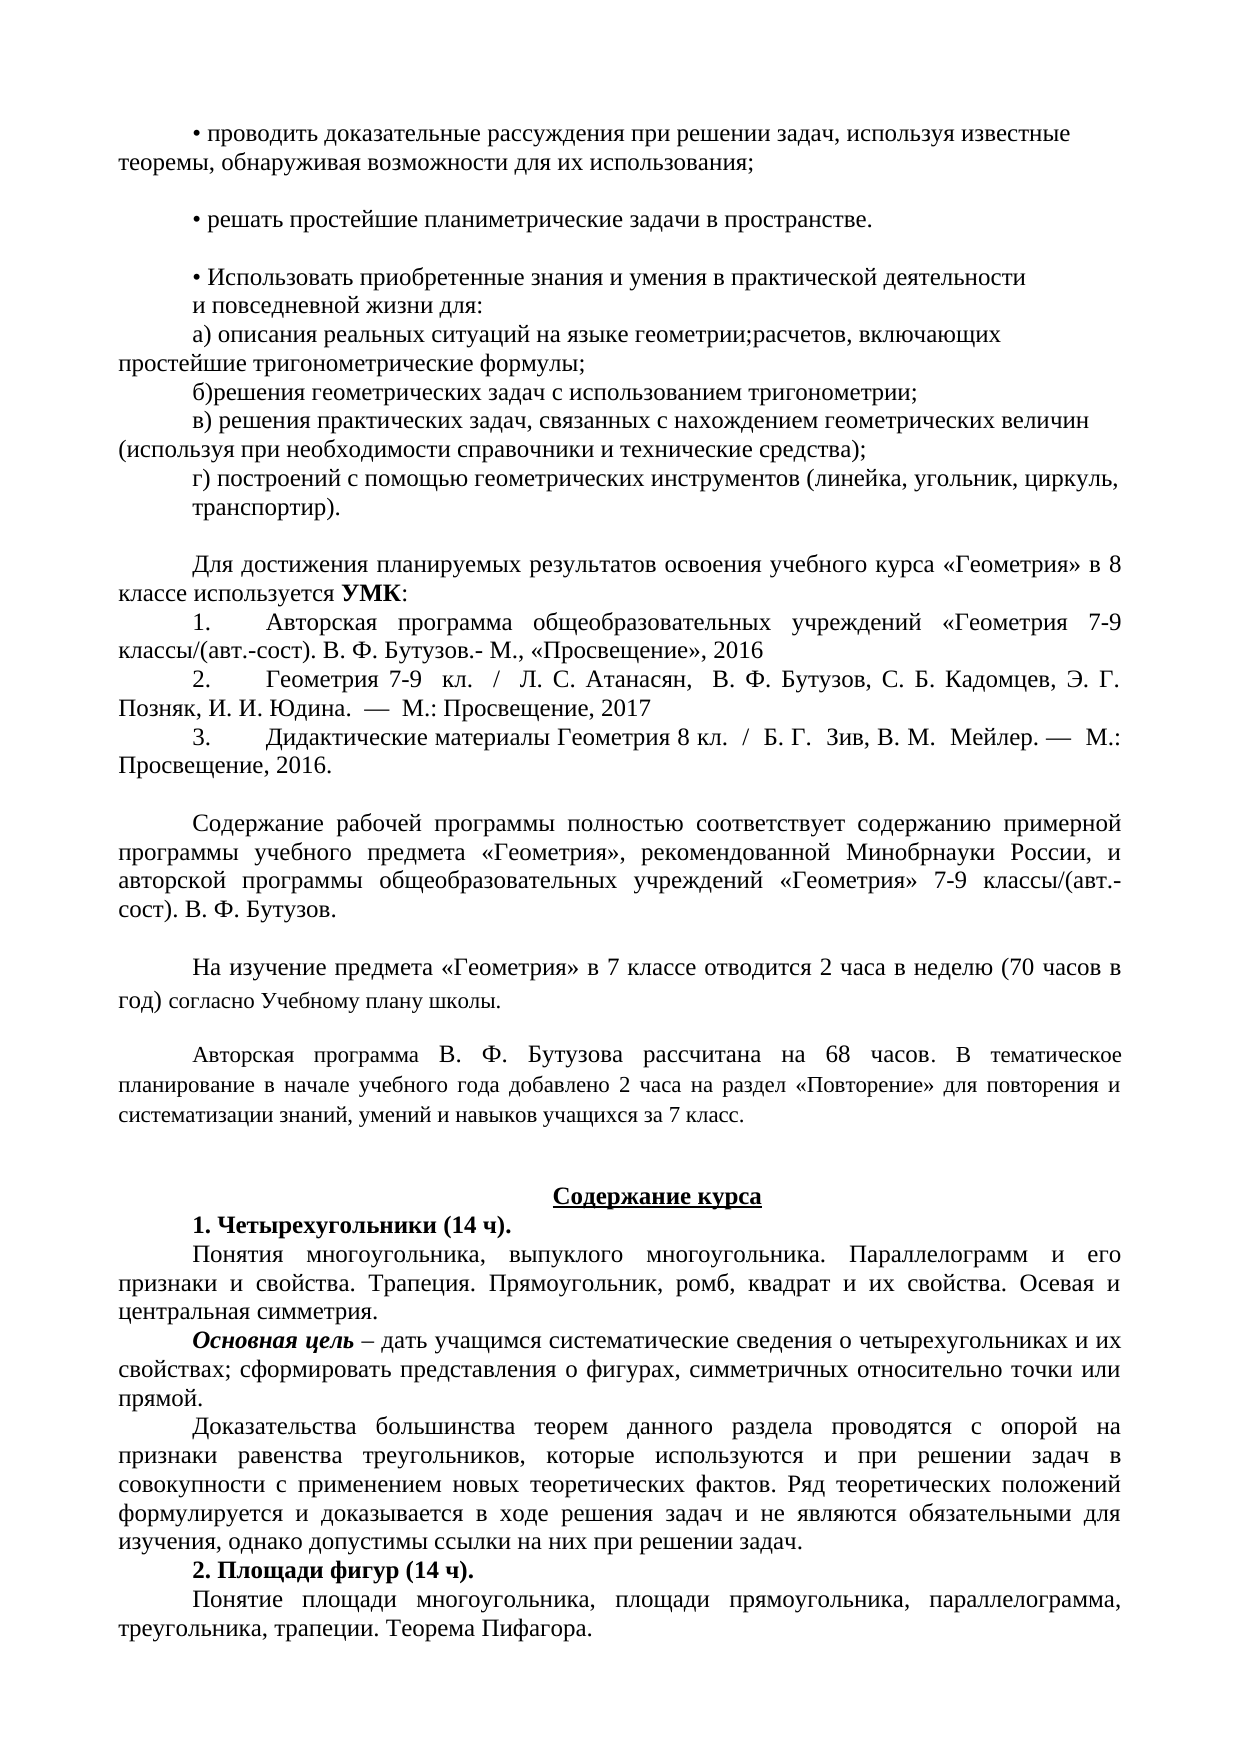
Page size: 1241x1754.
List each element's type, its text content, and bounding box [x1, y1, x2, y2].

text транспортир). [118, 492, 1122, 521]
text Понятие площади многоугольника, площади прямоугольника, параллелограмма, треугольника, трапеции. Теорема Пифагора. [118, 1584, 1122, 1641]
text Основная цель – дать учащимся систематические сведения о четырехугольниках и их свойствах; сформировать представления о фигурах, симметричных относительно точки или прямой. [118, 1325, 1122, 1411]
text • решать простейшие планиметрические задачи в пространстве. [118, 204, 1122, 233]
text г) построений с помощью геометрических инструментов (линейка, угольник, циркуль, [118, 463, 1122, 492]
list Дидактические материалы Геометрия 8 кл. / Б. Г. Зив, В. М. Мейлер. — М.: Просвещение, 2016. [118, 722, 1122, 779]
list Авторская программа общеобразовательных учреждений «Геометрия 7-9 классы/(авт.-сост). В. Ф. Бутузов.- М., «Просвещение», 2016 [118, 607, 1122, 664]
text Содержание рабочей программы полностью соответствует содержанию примерной программы учебного предмета «Геометрия», рекомендованной Минобрнауки России, и авторской программы общеобразовательных учреждений «Геометрия» 7-9 классы/(авт.-сост). В. Ф. Бутузов. [118, 808, 1122, 923]
text 1. Четырехугольники (14 ч). [118, 1210, 1122, 1239]
text Авторская программа В. Ф. Бутузова рассчитана на 68 часов. В тематическое планирование в начале учебного года добавлено 2 часа на раздел «Повторение» для повторения и систематизации знаний, умений и навыков учащихся за 7 класс. [118, 1039, 1122, 1128]
text 2. Площади фигур (14 ч). [118, 1555, 1122, 1584]
list Геометрия 7-9 кл. / Л. С. Атанасян, В. Ф. Бутузов, С. Б. Кадомцев, Э. Г. Позняк, И. И. Юдина. — М.: Просвещение, 2017 [118, 664, 1122, 722]
text Доказательства большинства теорем данного раздела проводятся с опорой на признаки равенства треугольников, которые используются и при решении задач в совокупности с применением новых теоретических фактов. Ряд теоретических положений формулируется и доказывается в ходе решения задач и не являются обязательными для изучения, однако допустимы ссылки на них при решении задач. [118, 1411, 1122, 1555]
text и повседневной жизни для: [118, 291, 1122, 319]
text б)решения геометрических задач с использованием тригонометрии; [118, 377, 1122, 406]
text На изучение предмета «Геометрия» в 7 классе отводится 2 часа в неделю (70 часов в год) согласно Учебному плану школы. [118, 952, 1122, 1014]
text Для достижения планируемых результатов освоения учебного курса «Геометрия» в 8 классе используется УМК: [118, 549, 1122, 607]
text в) решения практических задач, связанных с нахождением геометрических величин (используя при необходимости справочники и технические средства); [118, 406, 1122, 463]
text Понятия многоугольника, выпуклого многоугольника. Параллелограмм и его признаки и свойства. Трапеция. Прямоугольник, ромб, квадрат и их свойства. Осевая и центральная симметрия. [118, 1239, 1122, 1325]
text • проводить доказательные рассуждения при решении задач, используя известные теоремы, обнаруживая возможности для их использования; [118, 118, 1122, 176]
text а) описания реальных ситуаций на языке геометрии;расчетов, включающих простейшие тригонометрические формулы; [118, 319, 1122, 377]
text Содержание курса [118, 1181, 1122, 1210]
text • Использовать приобретенные знания и умения в практической деятельности [118, 262, 1122, 291]
